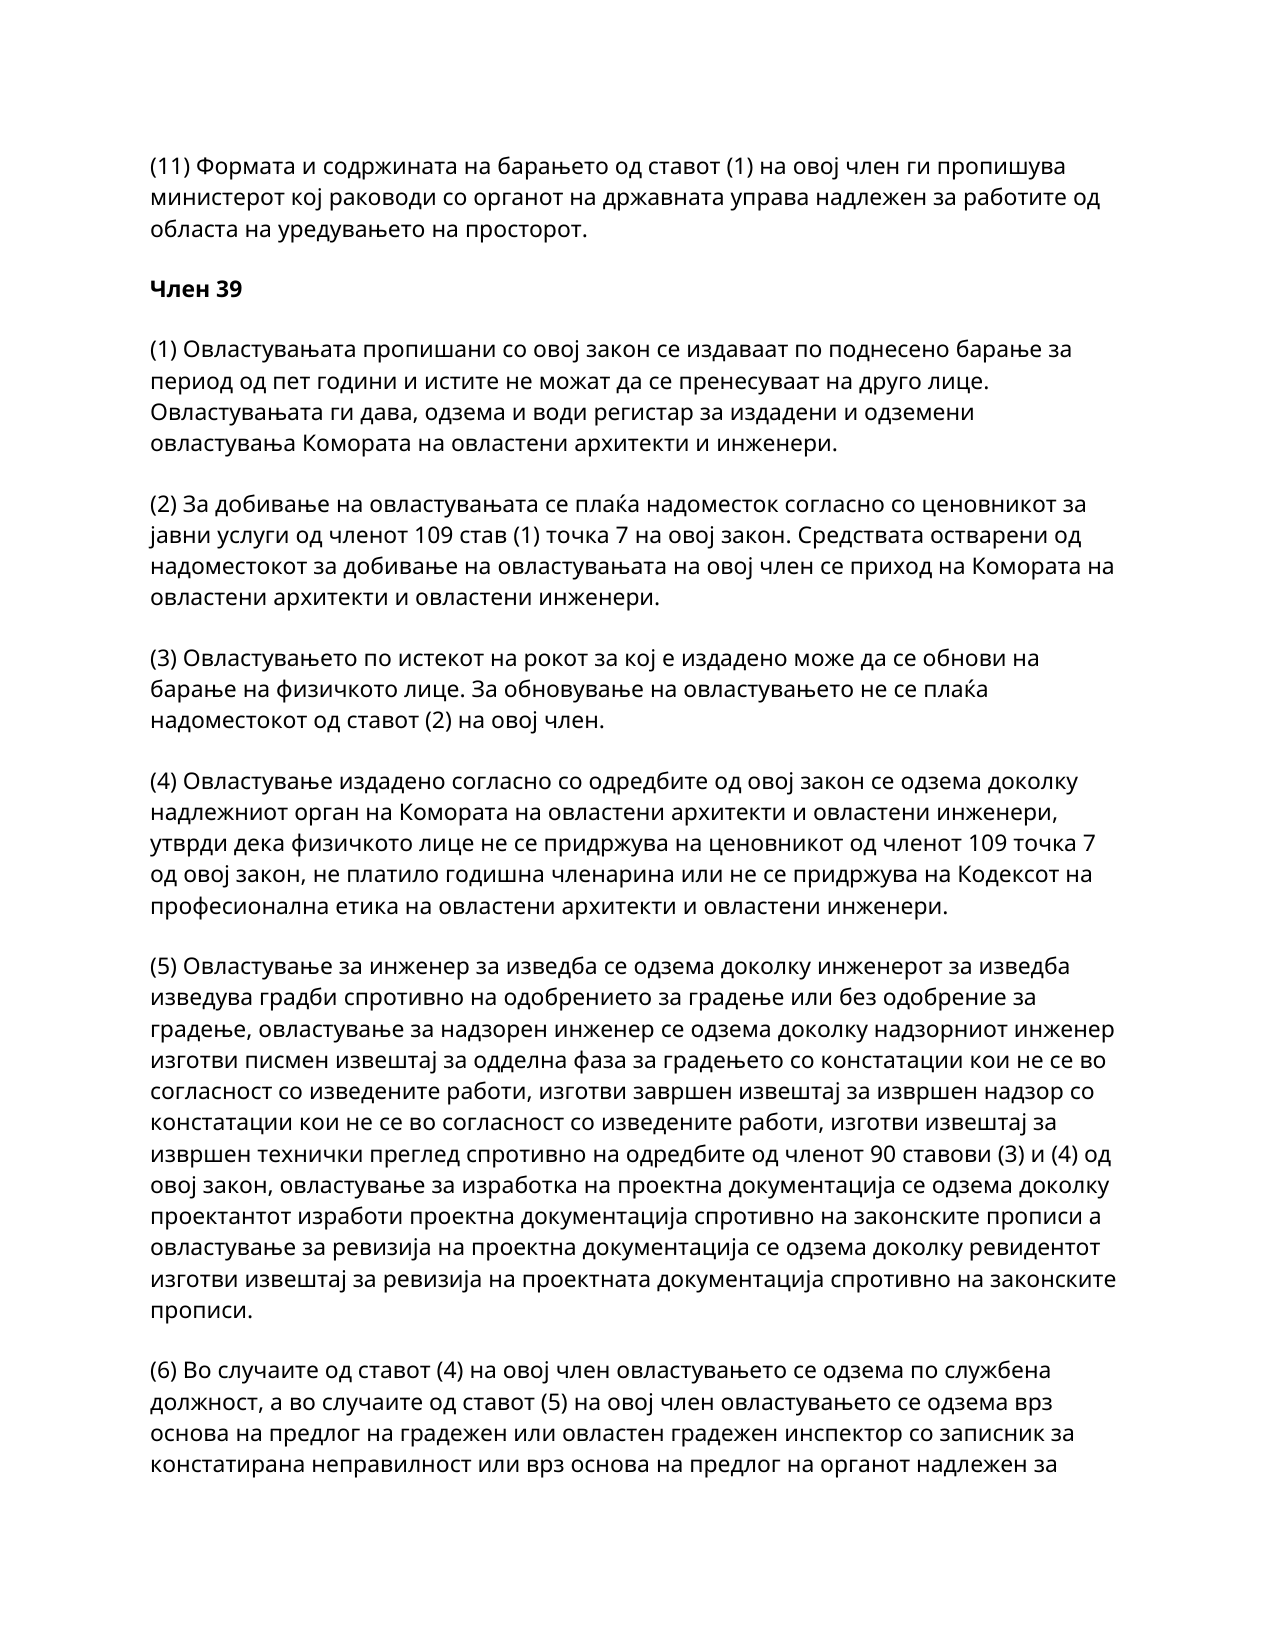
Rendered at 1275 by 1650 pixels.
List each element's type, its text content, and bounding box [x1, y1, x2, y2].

text (3) Овластувањето по истекот на рокот за кој е издадено може да се обнови на барање на физичкото лице. За обновување на овластувањето не се плаќа надоместокот од ставот (2) на овој член. [150, 642, 1125, 735]
text (1) Овластувањата пропишани со овој закон се издаваат по поднесено барање за период од пет години и истите не можат да се пренесуваат на друго лице. Овластувањата ги дава, одзема и води регистар за издадени и одземени овластувања Комората на овластени архитекти и инженери. [150, 333, 1125, 458]
text (2) За добивање на овластувањата се плаќа надоместок согласно со ценовникот за јавни услуги од членот 109 став (1) точка 7 на овој закон. Средствата остварени од надоместокот за добивање на овластувањата на овој член се приход на Комората на овластени архитекти и овластени инженери. [150, 487, 1125, 612]
text (5) Овластување за инженер за изведба се одзема доколку инженерот за изведба изведува градби спротивно на одобрението за градење или без одобрение за градење, овластување за надзорен инженер се одзема доколку надзорниот инженер изготви писмен извештај за одделна фаза за градењето со констатации кои не се во согласност со изведените работи, изготви завршен извештај за извршен надзор со констатации кои не се во согласност со изведените работи, изготви извештај за извршен технички преглед спротивно на одредбите од членот 90 ставови (3) и (4) од овој закон, овластување за изработка на проектна документација се одзема доколку проектантот изработи проектна документација спротивно на законските прописи а овластување за ревизија на проектна документација се одзема доколку ревидентот изготви извештај за ревизија на проектната документација спротивно на законските прописи. [150, 950, 1125, 1325]
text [150, 1354, 1125, 1479]
text Член 39 [150, 273, 1125, 304]
text (4) Овластување издадено согласно со одредбите од овој закон се одзема доколку надлежниот орган на Комората на овластени архитекти и овластени инженери, утврди дека физичкото лице не се придржува на ценовникот од членот 109 точка 7 од овој закон, не платило годишна членарина или не се придржува на Кодексот на професионална етика на овластени архитекти и овластени инженери. [150, 764, 1125, 921]
text (11) Формата и содржината на барањето од ставот (1) на овој член ги пропишува министерот кој раководи со органот на државната управа надлежен за работите од областа на уредувањето на просторот. [150, 150, 1125, 244]
